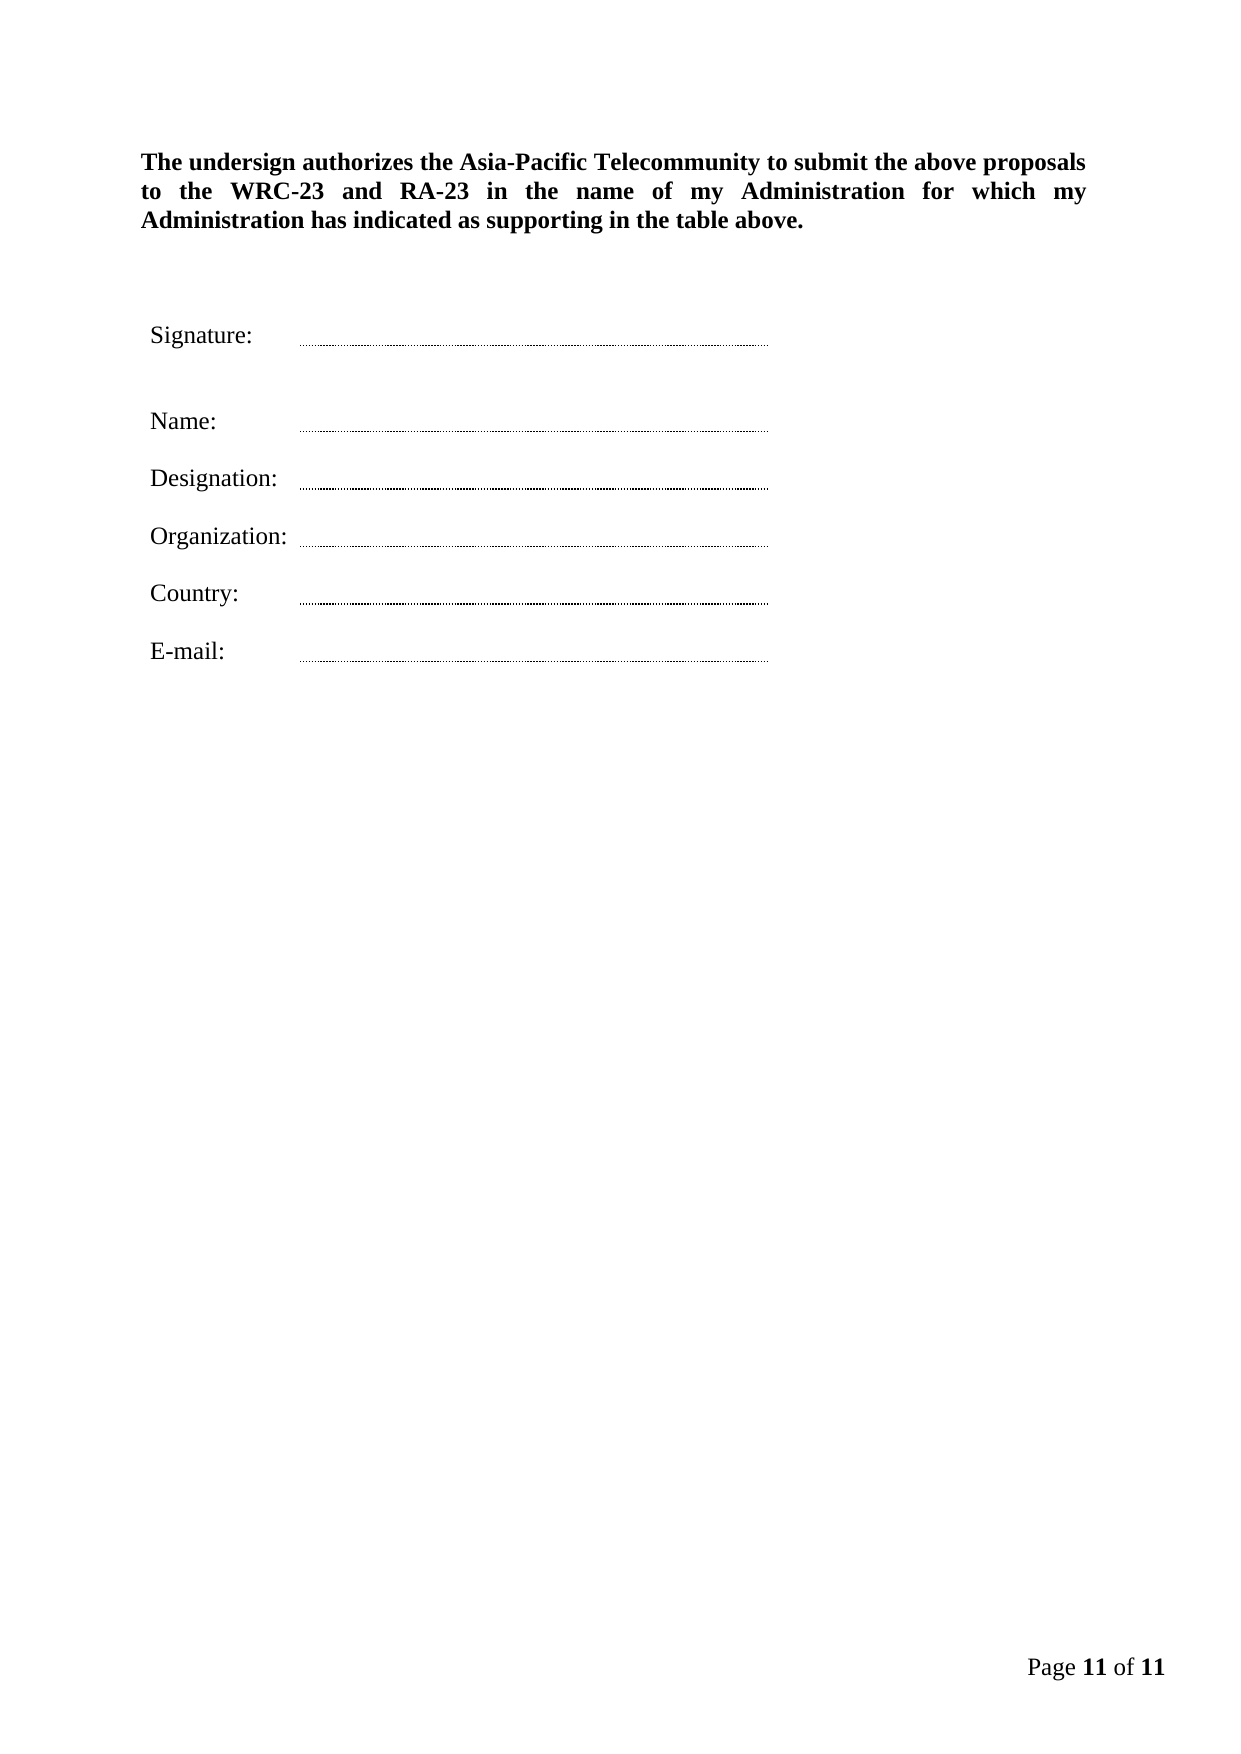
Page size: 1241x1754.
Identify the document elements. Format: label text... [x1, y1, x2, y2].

text Name: [150, 406, 1162, 435]
text Country: [150, 578, 1162, 607]
text The undersign authorizes the Asia-Pacific Telecommunity to submit the above proposals to the WRC-23 and RA-23 in the name of my Administration for which my Administration has indicated as supporting in the table above. [141, 147, 1087, 233]
text Signature: [150, 320, 1162, 348]
text Organization: [150, 521, 1162, 550]
text E-mail: [150, 636, 1162, 665]
text Designation: [150, 463, 1162, 492]
